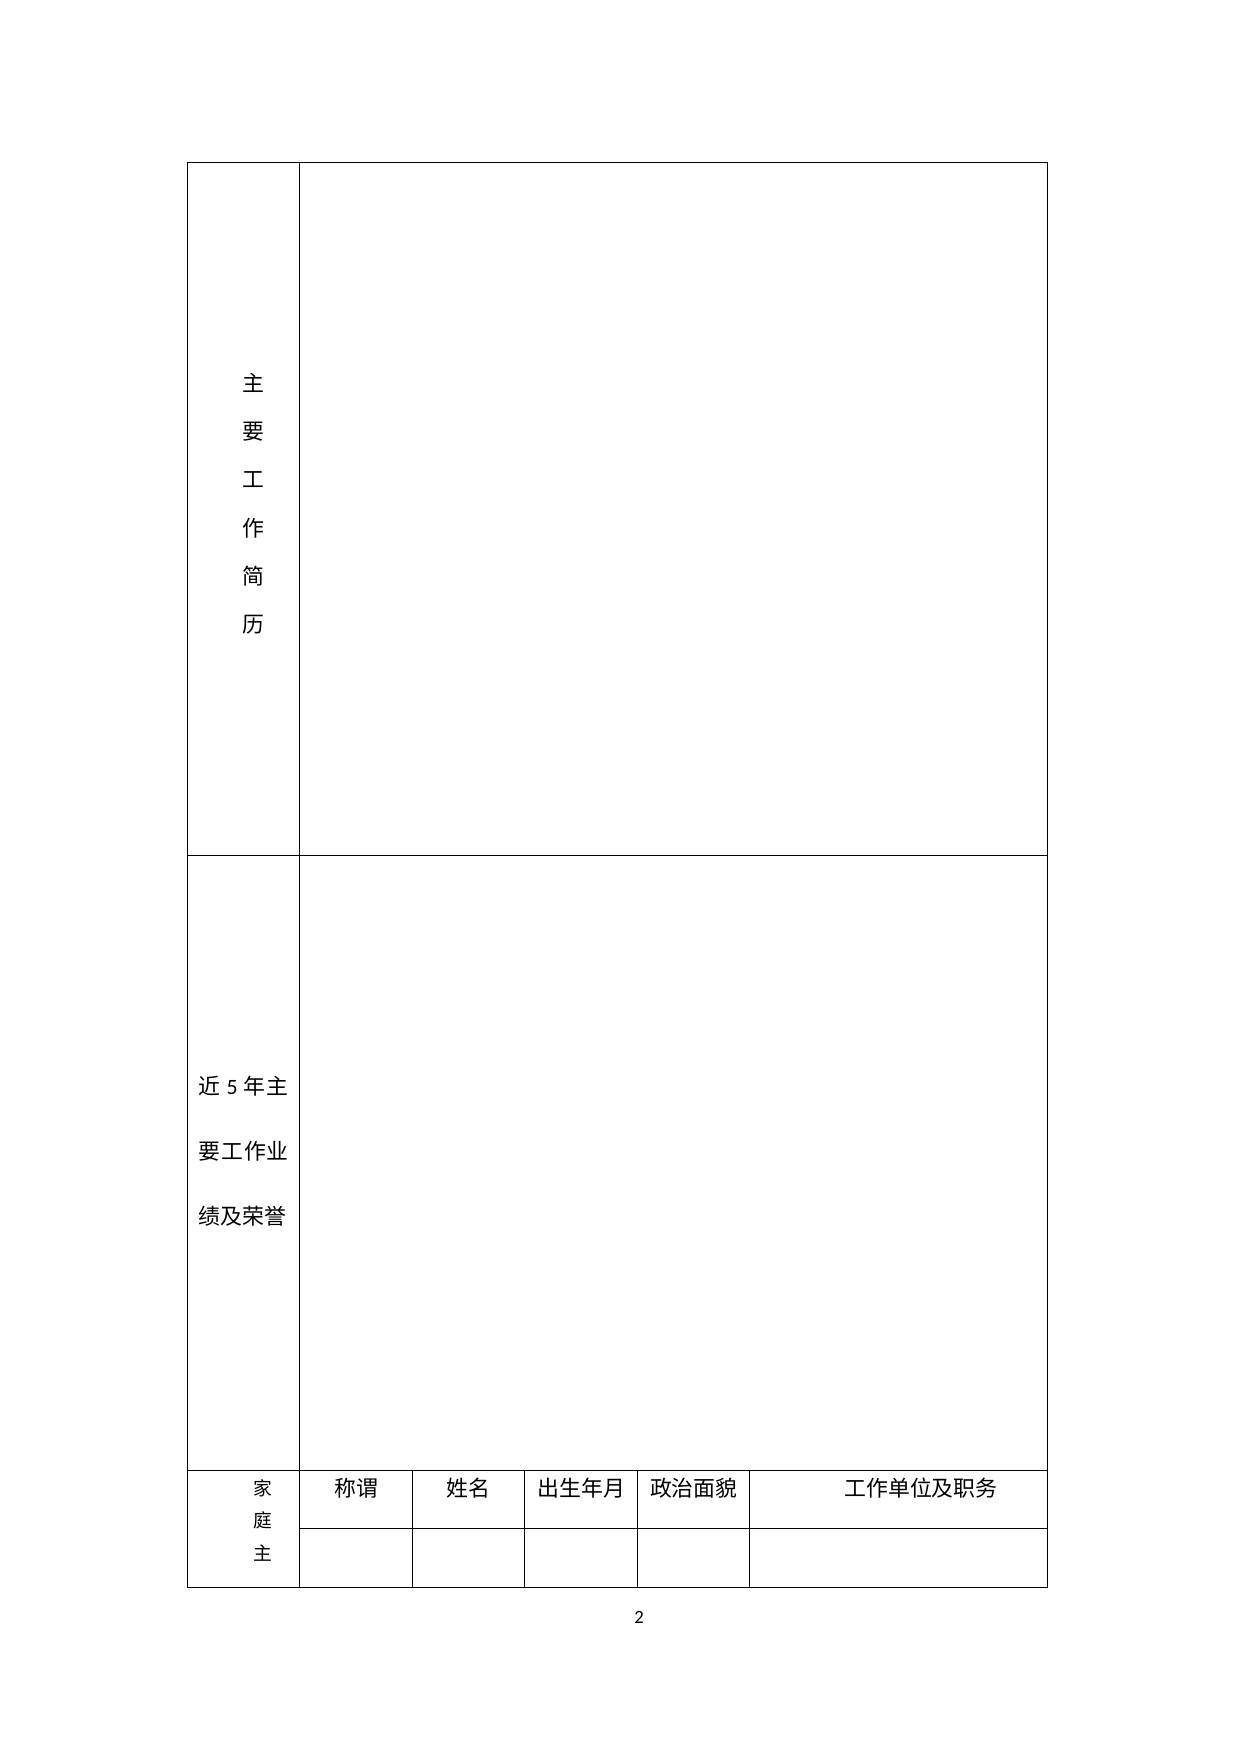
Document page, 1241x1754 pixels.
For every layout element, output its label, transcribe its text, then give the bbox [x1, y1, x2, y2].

table_cell [300, 163, 1047, 854]
table_cell [638, 1529, 749, 1587]
table_cell 政治面貌 [638, 1471, 749, 1528]
table_cell 出生年月 [525, 1471, 637, 1528]
table_cell [750, 1529, 1047, 1587]
table_cell 近5年主要工作业绩及荣誉 [188, 856, 299, 1469]
table_cell 姓名 [413, 1471, 524, 1528]
table_cell 家 庭 主 要 成 员 及 重 要 社 会 关 系 [188, 1471, 299, 1587]
table_cell [525, 1529, 637, 1587]
table_cell 工作单位及职务 [750, 1471, 1047, 1528]
table_cell [300, 1529, 412, 1587]
table_cell 主 要 工 作 简 历 [188, 163, 299, 854]
table_cell [300, 856, 1047, 1469]
table_cell [413, 1529, 524, 1587]
table_cell 称谓 [300, 1471, 412, 1528]
